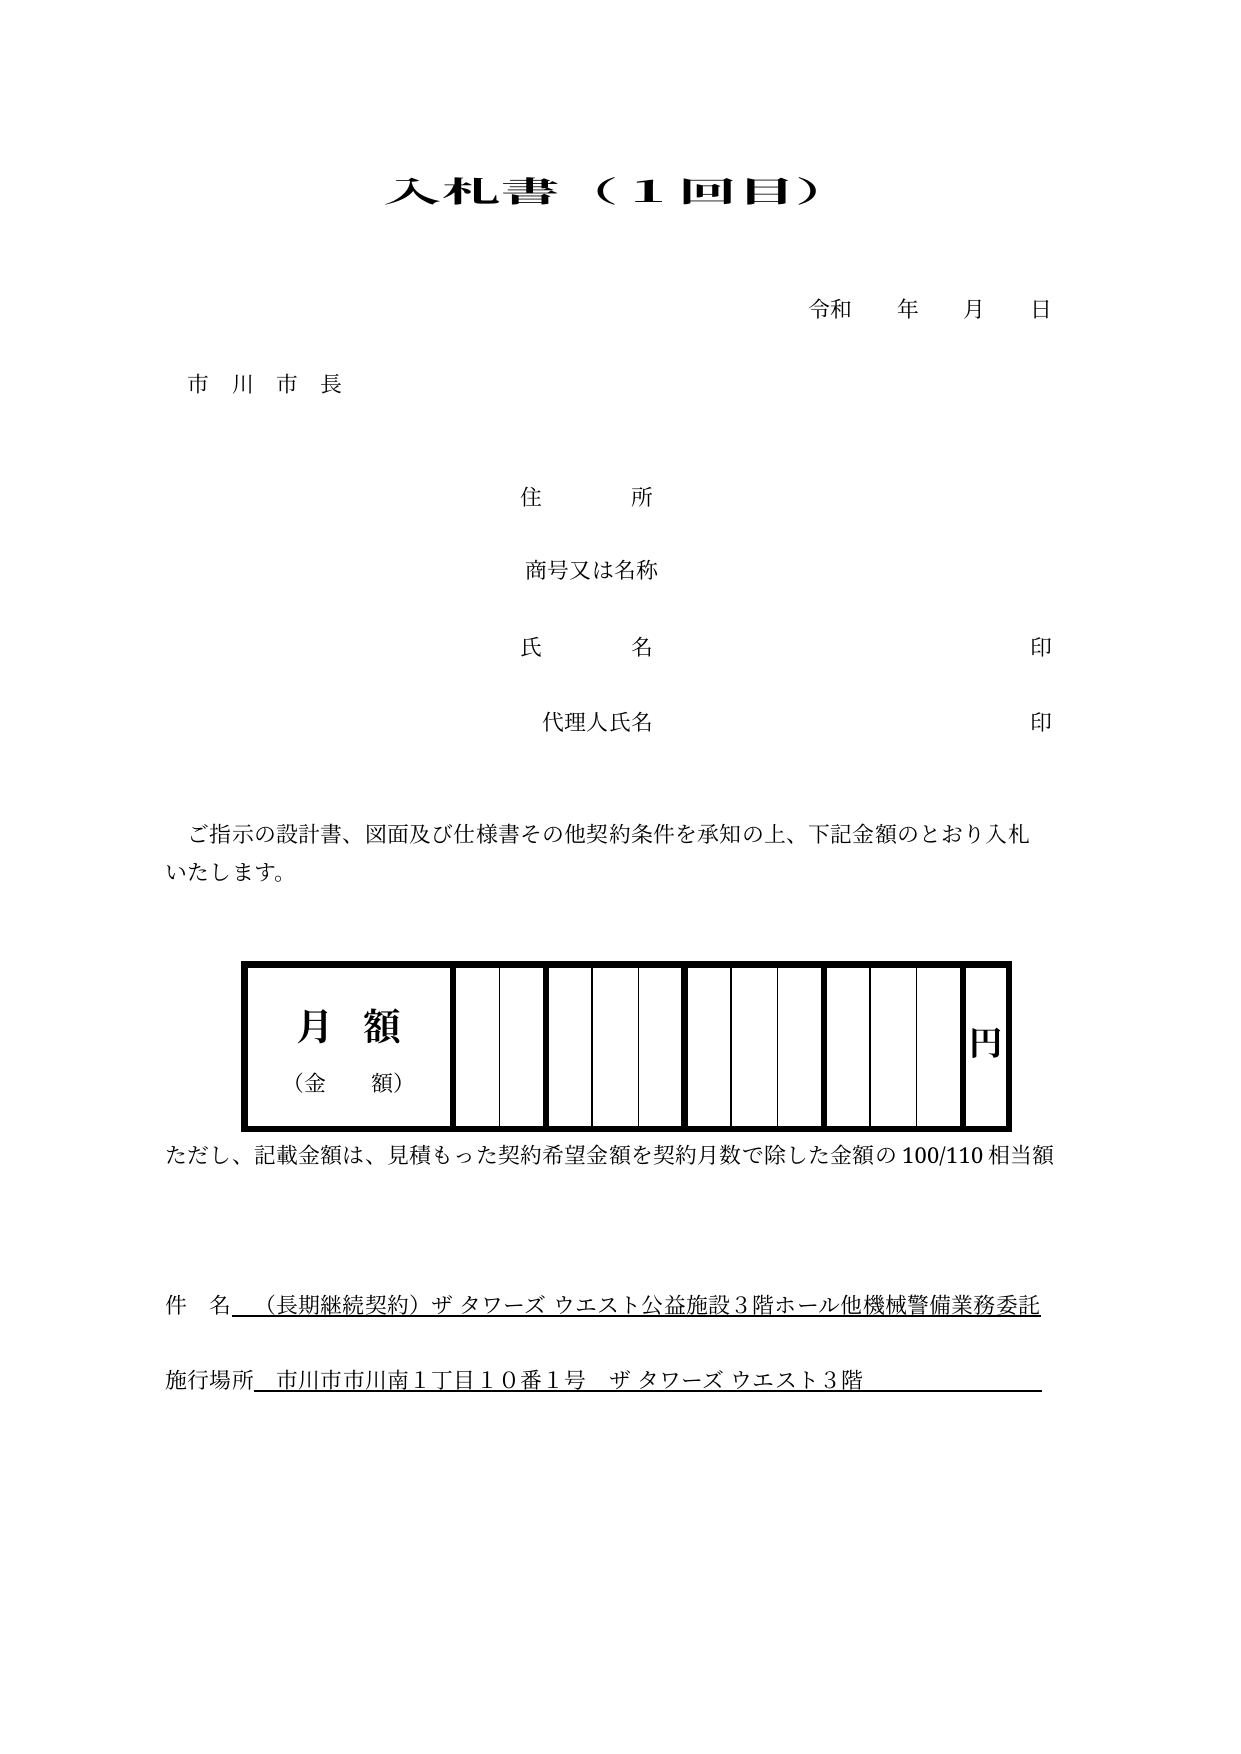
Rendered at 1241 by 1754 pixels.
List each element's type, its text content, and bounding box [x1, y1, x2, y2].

text 市 川 市 長 [165, 361, 1073, 399]
text 施行場所 市川市市川南１丁目１０番１号 ザ タワーズ ウエスト３階 [165, 1357, 1073, 1394]
text 入札書（１回目） [165, 167, 1073, 211]
text いたします。 [165, 849, 1073, 886]
text 令和 年 月 日 [165, 286, 1073, 324]
text 住 所 [165, 474, 1073, 511]
table_header [549, 968, 591, 1126]
table_header [688, 968, 730, 1126]
table_header [871, 968, 916, 1126]
table_header [456, 968, 499, 1126]
table_header [732, 968, 777, 1126]
table_header [593, 968, 638, 1126]
table_header [639, 968, 681, 1126]
text 件 名 （長期継続契約）ザ タワーズ ウエスト公益施設３階ホール他機械警備業務委託 [165, 1282, 1073, 1319]
table_header 月 額 （金 額） [248, 968, 450, 1126]
table_header 円 [966, 968, 1006, 1126]
text ただし、記載金額は、見積もった契約希望金額を契約月数で除した金額の100/110相当額 [165, 1132, 1073, 1169]
text 商号又は名称 [165, 549, 1073, 586]
table_header [778, 968, 821, 1126]
text 代理人氏名 印 [165, 699, 1073, 736]
table_header [827, 968, 869, 1126]
text 氏 名 印 [165, 624, 1073, 661]
table_header [500, 968, 543, 1126]
text ご指示の設計書、図面及び仕様書その他契約条件を承知の上、下記金額のとおり入札 [165, 811, 1073, 849]
table_header [917, 968, 960, 1126]
